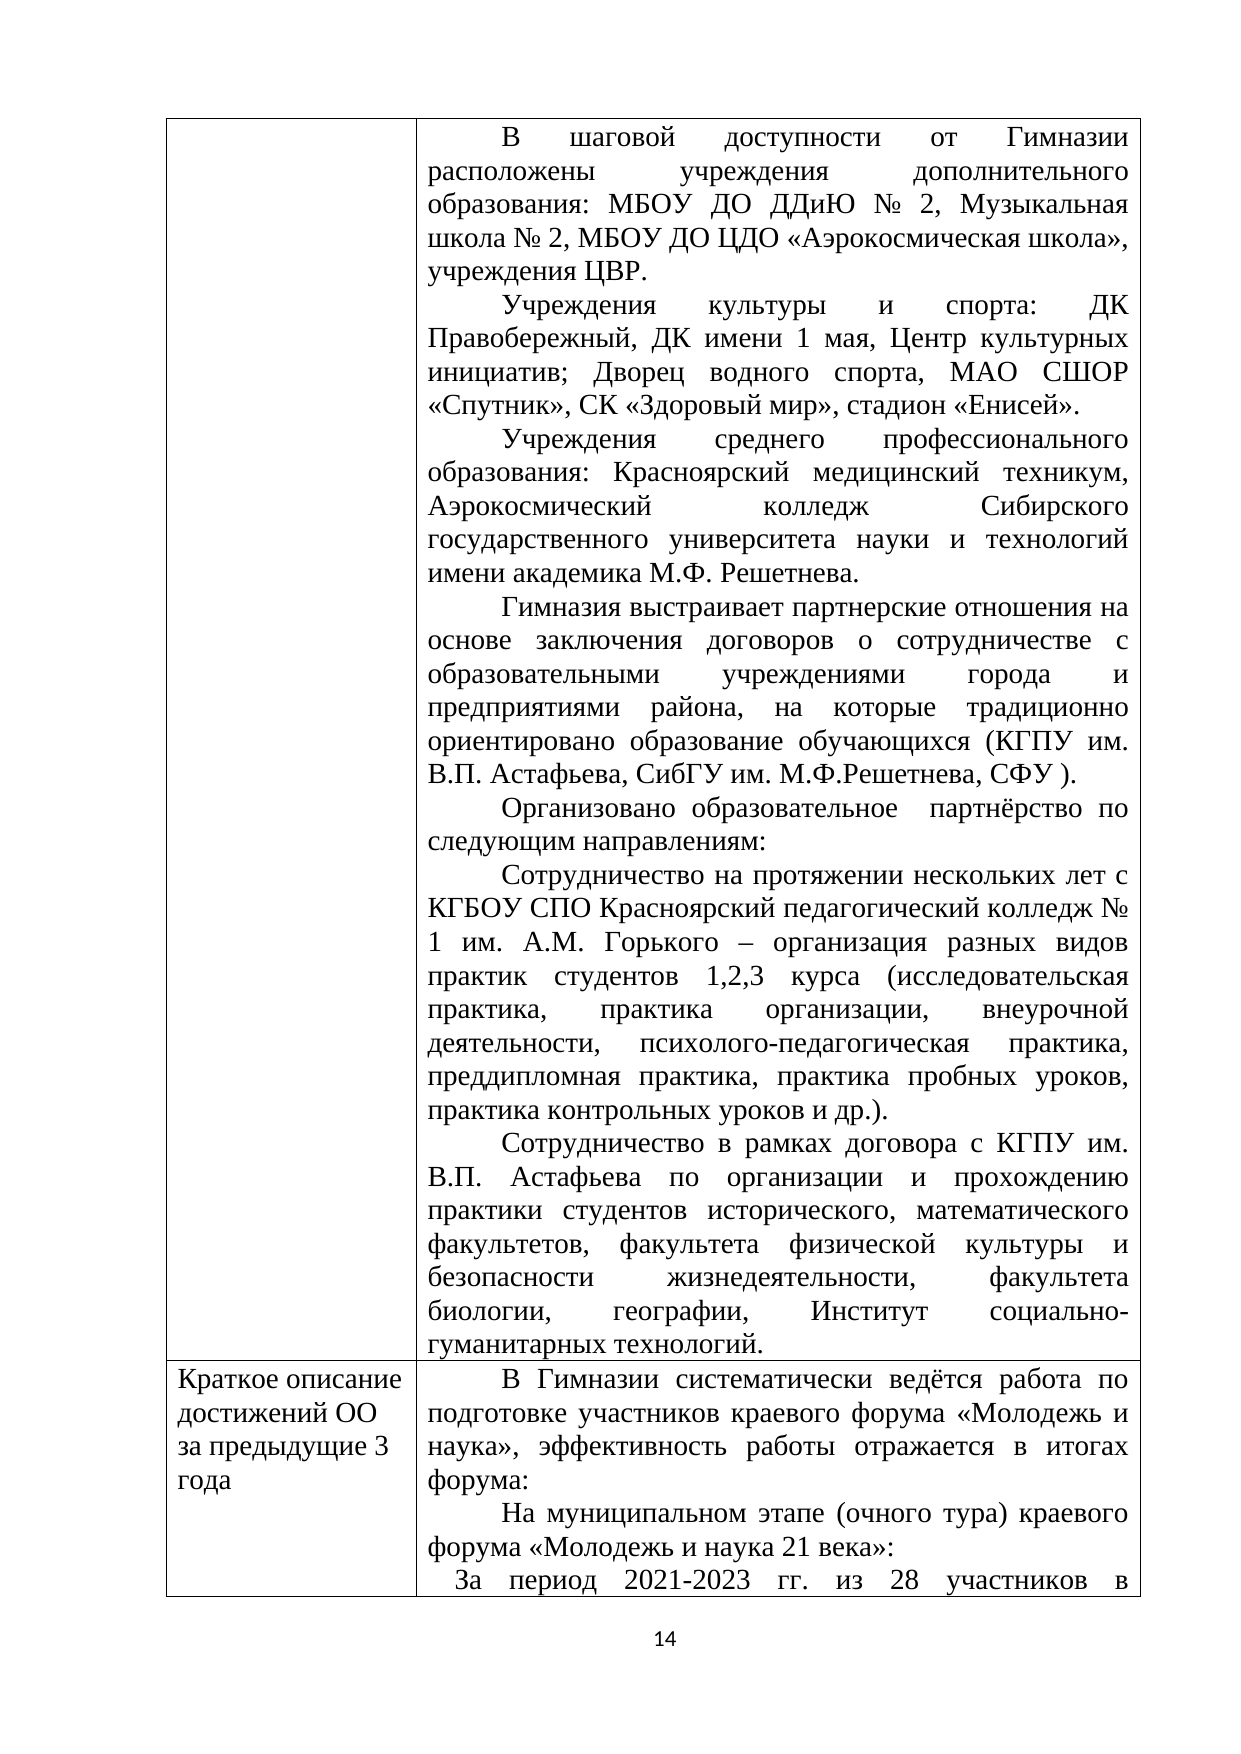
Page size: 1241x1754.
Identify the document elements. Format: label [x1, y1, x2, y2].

table_cell [417, 119, 1140, 1360]
table_cell [167, 119, 416, 1360]
table_cell [167, 1361, 416, 1596]
table_cell [417, 1361, 1140, 1596]
